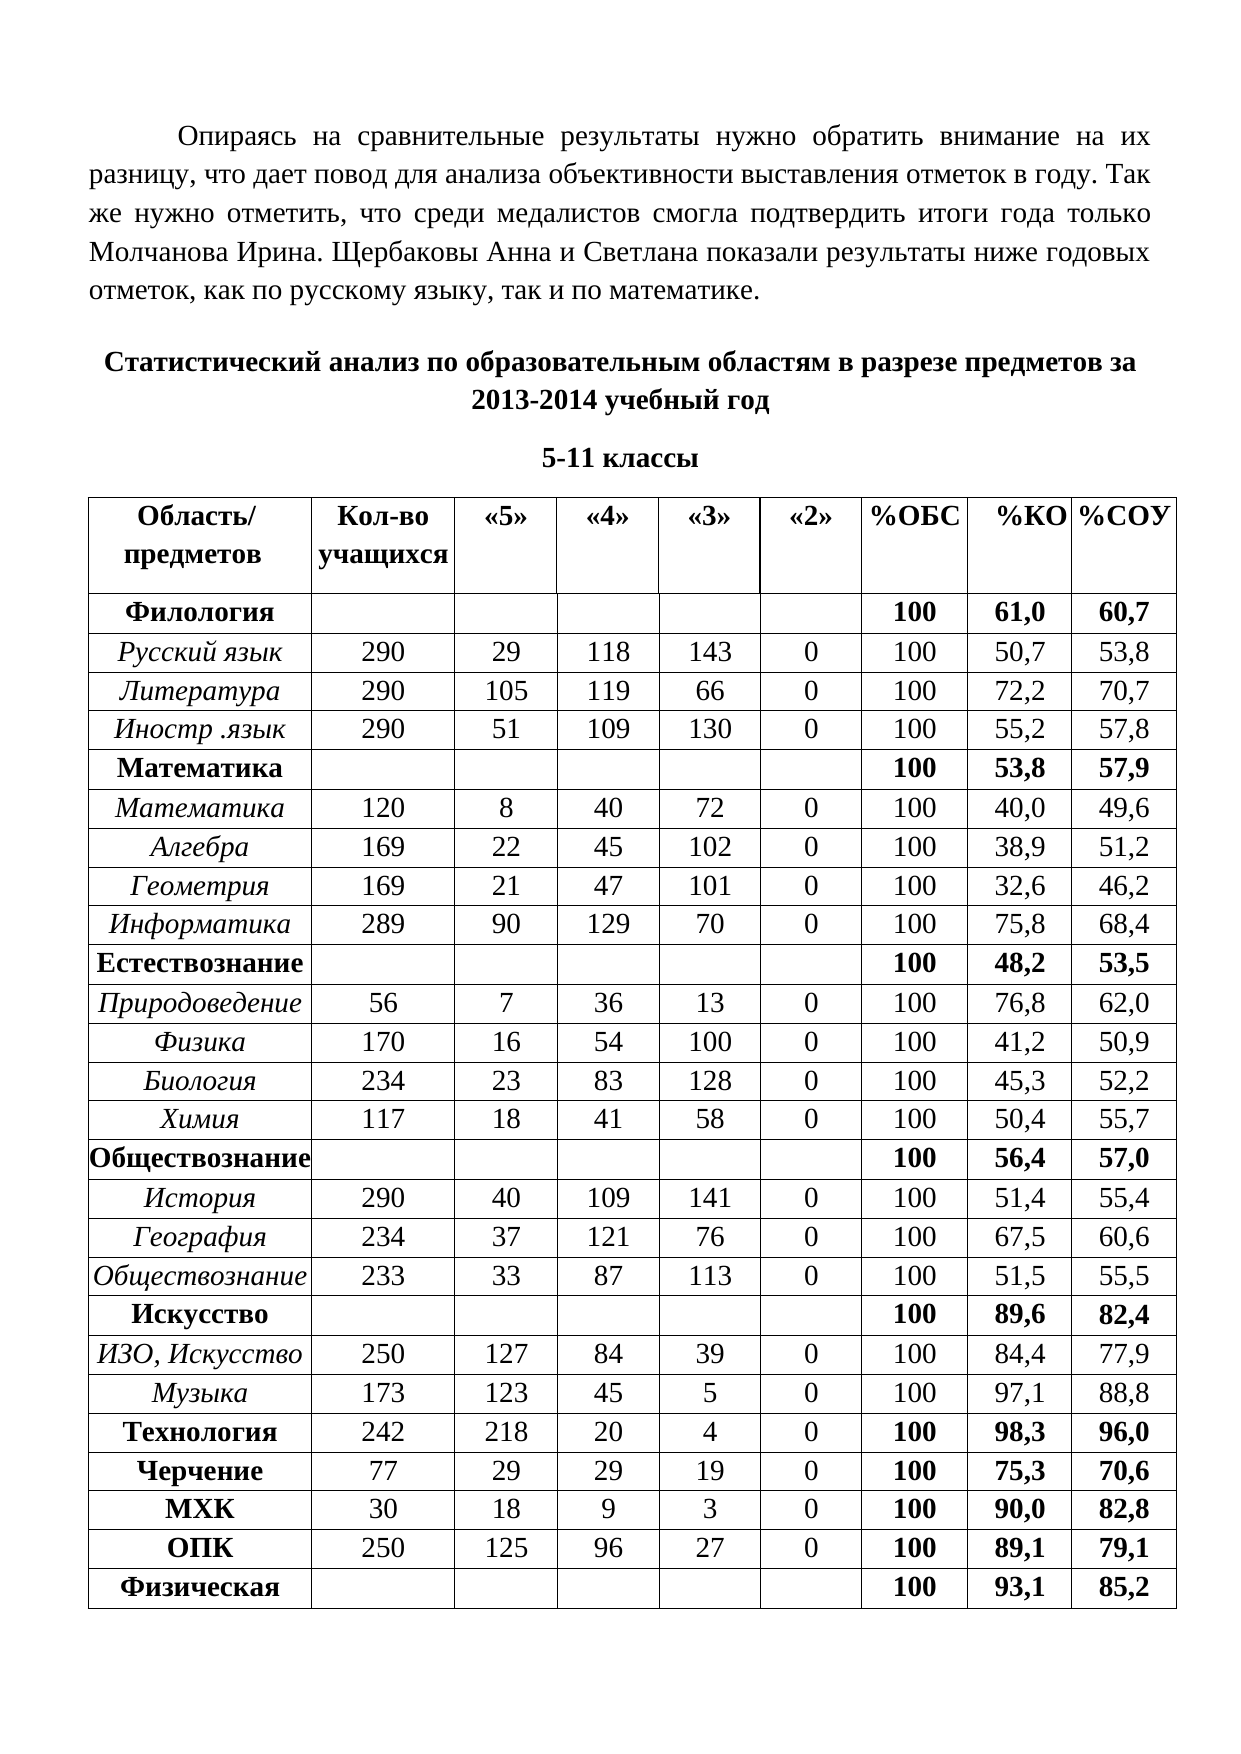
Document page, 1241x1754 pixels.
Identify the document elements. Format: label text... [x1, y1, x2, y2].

text Статистический анализ по образовательным областям в разрезе предметов за 2013-2014 учебный год [89, 344, 1152, 416]
table_cell 100 [862, 1569, 967, 1608]
table_cell 3 [660, 1491, 760, 1529]
table_cell Физика [89, 1024, 311, 1062]
table_cell 218 [455, 1414, 557, 1452]
table_cell [558, 750, 659, 789]
table_cell 88,8 [1072, 1375, 1176, 1413]
table_cell [455, 594, 557, 633]
table_cell 90 [455, 906, 557, 944]
table_cell Информатика [89, 906, 311, 944]
table_cell 53,8 [1072, 634, 1176, 672]
text 5-11 классы [89, 440, 1152, 473]
table_cell Химия [89, 1101, 311, 1139]
table_cell 0 [761, 829, 861, 867]
table_cell 52,2 [1072, 1063, 1176, 1100]
table_cell 109 [558, 711, 659, 749]
table_cell 100 [862, 790, 967, 828]
table_cell 51,5 [968, 1258, 1071, 1295]
table_cell 100 [862, 985, 967, 1023]
table_cell Физическая культура [89, 1569, 311, 1608]
table_cell [761, 945, 861, 984]
table_cell Математика [89, 750, 311, 789]
table_cell 100 [862, 906, 967, 944]
table_cell 97,1 [968, 1375, 1071, 1413]
table_header %КО [968, 498, 1071, 593]
table_cell [558, 594, 659, 633]
table_cell 0 [761, 1219, 861, 1257]
table_cell 89,6 [968, 1296, 1071, 1335]
table_cell 9 [558, 1491, 659, 1529]
table_cell 22 [455, 829, 557, 867]
table_cell 100 [862, 829, 967, 867]
table_cell Естествознание [89, 945, 311, 984]
table_cell 36 [558, 985, 659, 1023]
table_cell 96 [558, 1530, 659, 1568]
table_cell 7 [455, 985, 557, 1023]
table_cell География [89, 1219, 311, 1257]
text Опираясь на сравнительные результаты нужно обратить внимание на их разницу, что дает повод для анализа объективности выставления отметок в году. Так же нужно отметить, что среди медалистов смогла подтвердить итоги года только Молчанова Ирина. Щербаковы Анна и Светлана показали результаты ниже годовых отметок, как по русскому языку, так и по математике. [89, 118, 1152, 306]
table_cell 70 [660, 906, 760, 944]
table_cell 100 [862, 750, 967, 789]
table_cell [660, 945, 760, 984]
table_header %СОУ [1072, 498, 1176, 593]
table_cell 27 [660, 1530, 760, 1568]
table_cell 68,4 [1072, 906, 1176, 944]
table_cell 54 [558, 1024, 659, 1062]
table_cell ИЗО, Искусство [89, 1336, 311, 1374]
table_cell 100 [862, 1258, 967, 1295]
table_cell 118 [558, 634, 659, 672]
table_cell 127 [455, 1336, 557, 1374]
table_cell 0 [761, 790, 861, 828]
table_cell 55,7 [1072, 1101, 1176, 1139]
table_cell Музыка [89, 1375, 311, 1413]
table_cell 57,9 [1072, 750, 1176, 789]
table_header «5» [455, 498, 556, 593]
table_cell 170 [312, 1024, 454, 1062]
table_cell 40,0 [968, 790, 1071, 828]
table_cell Искусство [89, 1296, 311, 1335]
table_cell 39 [660, 1336, 760, 1374]
table_cell 121 [558, 1219, 659, 1257]
table_cell Русский язык [89, 634, 311, 672]
table_cell 0 [761, 1180, 861, 1218]
table_cell [558, 945, 659, 984]
table_cell [455, 1140, 557, 1179]
table_cell 0 [761, 1024, 861, 1062]
table_cell 290 [312, 1180, 454, 1218]
table_cell 20 [558, 1414, 659, 1452]
table_cell [312, 750, 454, 789]
table_cell 57,0 [1072, 1140, 1176, 1179]
table_cell 242 [312, 1414, 454, 1452]
table_cell [455, 750, 557, 789]
table_cell 57,8 [1072, 711, 1176, 749]
table_cell 16 [455, 1024, 557, 1062]
table_cell 0 [761, 1063, 861, 1100]
table_cell 58 [660, 1101, 760, 1139]
table_cell ОПК [89, 1530, 311, 1568]
table_cell 250 [312, 1530, 454, 1568]
table_cell Обществознание [89, 1140, 311, 1179]
table_cell 56 [312, 985, 454, 1023]
table_cell 83 [558, 1063, 659, 1100]
table_cell [660, 750, 760, 789]
table_cell 5 [660, 1375, 760, 1413]
table_cell [312, 1296, 454, 1335]
table_cell 289 [312, 906, 454, 944]
table_header «2» [761, 498, 861, 593]
table_cell Филология [89, 594, 311, 633]
table_cell 0 [761, 868, 861, 905]
table_cell 87 [558, 1258, 659, 1295]
table_cell Геометрия [89, 868, 311, 905]
table_cell Обществознание [89, 1258, 311, 1295]
table_cell 130 [660, 711, 760, 749]
table_cell 100 [862, 1180, 967, 1218]
table_cell 100 [660, 1024, 760, 1062]
table_cell 250 [312, 1336, 454, 1374]
table_cell 76 [660, 1219, 760, 1257]
table_cell 75,3 [968, 1453, 1071, 1490]
table_cell 141 [660, 1180, 760, 1218]
table_cell 76,8 [968, 985, 1071, 1023]
table_cell 128 [660, 1063, 760, 1100]
table_cell 100 [862, 1375, 967, 1413]
table_cell 0 [761, 711, 861, 749]
table_cell 100 [862, 1101, 967, 1139]
table_cell 60,6 [1072, 1219, 1176, 1257]
table_cell 47 [558, 868, 659, 905]
table_cell 77,9 [1072, 1336, 1176, 1374]
table_cell Литература [89, 673, 311, 710]
table_cell 119 [558, 673, 659, 710]
table_cell 0 [761, 1414, 861, 1452]
table_cell 45 [558, 1375, 659, 1413]
table_cell История [89, 1180, 311, 1218]
table_cell [761, 1569, 861, 1608]
table_cell 67,5 [968, 1219, 1071, 1257]
table_cell 21 [455, 868, 557, 905]
table_header «3» [659, 498, 759, 593]
table_cell 290 [312, 634, 454, 672]
table_cell 109 [558, 1180, 659, 1218]
table_cell 19 [660, 1453, 760, 1490]
table_cell 53,8 [968, 750, 1071, 789]
table_cell 79,1 [1072, 1530, 1176, 1568]
table_cell 75,8 [968, 906, 1071, 944]
table_cell [455, 1569, 557, 1608]
table_cell [761, 594, 861, 633]
table_cell 0 [761, 1258, 861, 1295]
table_cell 40 [558, 790, 659, 828]
table_cell 100 [862, 1491, 967, 1529]
table_cell 66 [660, 673, 760, 710]
table_cell [761, 1296, 861, 1335]
table_cell 125 [455, 1530, 557, 1568]
table_cell 100 [862, 1024, 967, 1062]
table_cell 51,2 [1072, 829, 1176, 867]
table_cell 77 [312, 1453, 454, 1490]
table_cell 70,7 [1072, 673, 1176, 710]
table_cell 0 [761, 634, 861, 672]
table_cell [761, 1140, 861, 1179]
table_cell 169 [312, 868, 454, 905]
table_cell 55,4 [1072, 1180, 1176, 1218]
table_cell [312, 594, 454, 633]
table_cell Технология [89, 1414, 311, 1452]
table_cell 0 [761, 1453, 861, 1490]
table_cell МХК [89, 1491, 311, 1529]
table_cell 100 [862, 945, 967, 984]
table_cell 55,5 [1072, 1258, 1176, 1295]
table_cell [558, 1569, 659, 1608]
table_header Область/ предметов [89, 498, 311, 593]
table_cell 0 [761, 1491, 861, 1529]
table_cell 84,4 [968, 1336, 1071, 1374]
table_cell 0 [761, 1375, 861, 1413]
table_cell 49,6 [1072, 790, 1176, 828]
table_cell 90,0 [968, 1491, 1071, 1529]
table_cell 290 [312, 711, 454, 749]
table_cell 234 [312, 1063, 454, 1100]
table_cell 40 [455, 1180, 557, 1218]
table_cell 48,2 [968, 945, 1071, 984]
table_cell 89,1 [968, 1530, 1071, 1568]
table_cell 41,2 [968, 1024, 1071, 1062]
table_cell Математика [89, 790, 311, 828]
table_cell [455, 1296, 557, 1335]
table_cell 84 [558, 1336, 659, 1374]
table_cell 100 [862, 1530, 967, 1568]
table_cell 23 [455, 1063, 557, 1100]
table_cell 29 [455, 1453, 557, 1490]
table_cell 290 [312, 673, 454, 710]
table_cell 72 [660, 790, 760, 828]
table_cell 60,7 [1072, 594, 1176, 633]
table_cell 0 [761, 906, 861, 944]
table_cell [312, 1140, 454, 1179]
table_cell [660, 594, 760, 633]
table_cell 37 [455, 1219, 557, 1257]
table_cell 233 [312, 1258, 454, 1295]
table_cell 93,1 [968, 1569, 1071, 1608]
table_cell 50,7 [968, 634, 1071, 672]
table_cell [312, 945, 454, 984]
table_cell [312, 1569, 454, 1608]
table_cell 101 [660, 868, 760, 905]
table_cell Алгебра [89, 829, 311, 867]
table_cell 100 [862, 1140, 967, 1179]
table_cell 50,9 [1072, 1024, 1176, 1062]
table_cell 96,0 [1072, 1414, 1176, 1452]
table_cell 53,5 [1072, 945, 1176, 984]
table_cell 70,6 [1072, 1453, 1176, 1490]
table_cell 56,4 [968, 1140, 1071, 1179]
table_cell 100 [862, 1336, 967, 1374]
table_cell 8 [455, 790, 557, 828]
table_header «4» [557, 498, 658, 593]
table_cell Иностр .язык [89, 711, 311, 749]
table_cell 0 [761, 985, 861, 1023]
table_cell 13 [660, 985, 760, 1023]
table_cell [558, 1296, 659, 1335]
table_cell 100 [862, 634, 967, 672]
table_cell 38,9 [968, 829, 1071, 867]
table_cell 51 [455, 711, 557, 749]
table_cell 46,2 [1072, 868, 1176, 905]
table_cell 62,0 [1072, 985, 1176, 1023]
table_cell 29 [455, 634, 557, 672]
table_cell 120 [312, 790, 454, 828]
table_cell 51,4 [968, 1180, 1071, 1218]
table_cell 100 [862, 1296, 967, 1335]
table_cell 100 [862, 868, 967, 905]
table_cell 117 [312, 1101, 454, 1139]
table_cell 82,4 [1072, 1296, 1176, 1335]
table_cell 113 [660, 1258, 760, 1295]
table_header Кол-во учащихся [312, 498, 454, 593]
table_cell 173 [312, 1375, 454, 1413]
table_cell 105 [455, 673, 557, 710]
table_cell Природоведение [89, 985, 311, 1023]
table_cell 100 [862, 1063, 967, 1100]
table_cell 82,8 [1072, 1491, 1176, 1529]
table_cell 100 [862, 1453, 967, 1490]
table_cell 0 [761, 673, 861, 710]
table_cell 29 [558, 1453, 659, 1490]
table_cell 102 [660, 829, 760, 867]
table_cell 32,6 [968, 868, 1071, 905]
table_cell 169 [312, 829, 454, 867]
table_cell 0 [761, 1336, 861, 1374]
table_cell 30 [312, 1491, 454, 1529]
table_cell 45 [558, 829, 659, 867]
table_cell 100 [862, 594, 967, 633]
table_cell 143 [660, 634, 760, 672]
table_cell 50,4 [968, 1101, 1071, 1139]
table_cell [660, 1140, 760, 1179]
table_cell [761, 750, 861, 789]
table_cell 100 [862, 1219, 967, 1257]
table_cell [558, 1140, 659, 1179]
table_cell 0 [761, 1530, 861, 1568]
table_cell 0 [761, 1101, 861, 1139]
table_cell 123 [455, 1375, 557, 1413]
table_cell 18 [455, 1491, 557, 1529]
table_cell [660, 1296, 760, 1335]
table_cell 98,3 [968, 1414, 1071, 1452]
table_cell 45,3 [968, 1063, 1071, 1100]
table_cell 4 [660, 1414, 760, 1452]
table_cell [455, 945, 557, 984]
table_cell 100 [862, 711, 967, 749]
table_cell Черчение [89, 1453, 311, 1490]
table_cell 100 [862, 1414, 967, 1452]
table_cell 85,2 [1072, 1569, 1176, 1608]
table_cell [660, 1569, 760, 1608]
table_cell 100 [862, 673, 967, 710]
table_cell 234 [312, 1219, 454, 1257]
table_header %ОБС [862, 498, 967, 593]
table_cell 72,2 [968, 673, 1071, 710]
table_cell Биология [89, 1063, 311, 1100]
table_cell 129 [558, 906, 659, 944]
table_cell 41 [558, 1101, 659, 1139]
table_cell 61,0 [968, 594, 1071, 633]
table_cell 33 [455, 1258, 557, 1295]
table_cell 55,2 [968, 711, 1071, 749]
table_cell 18 [455, 1101, 557, 1139]
